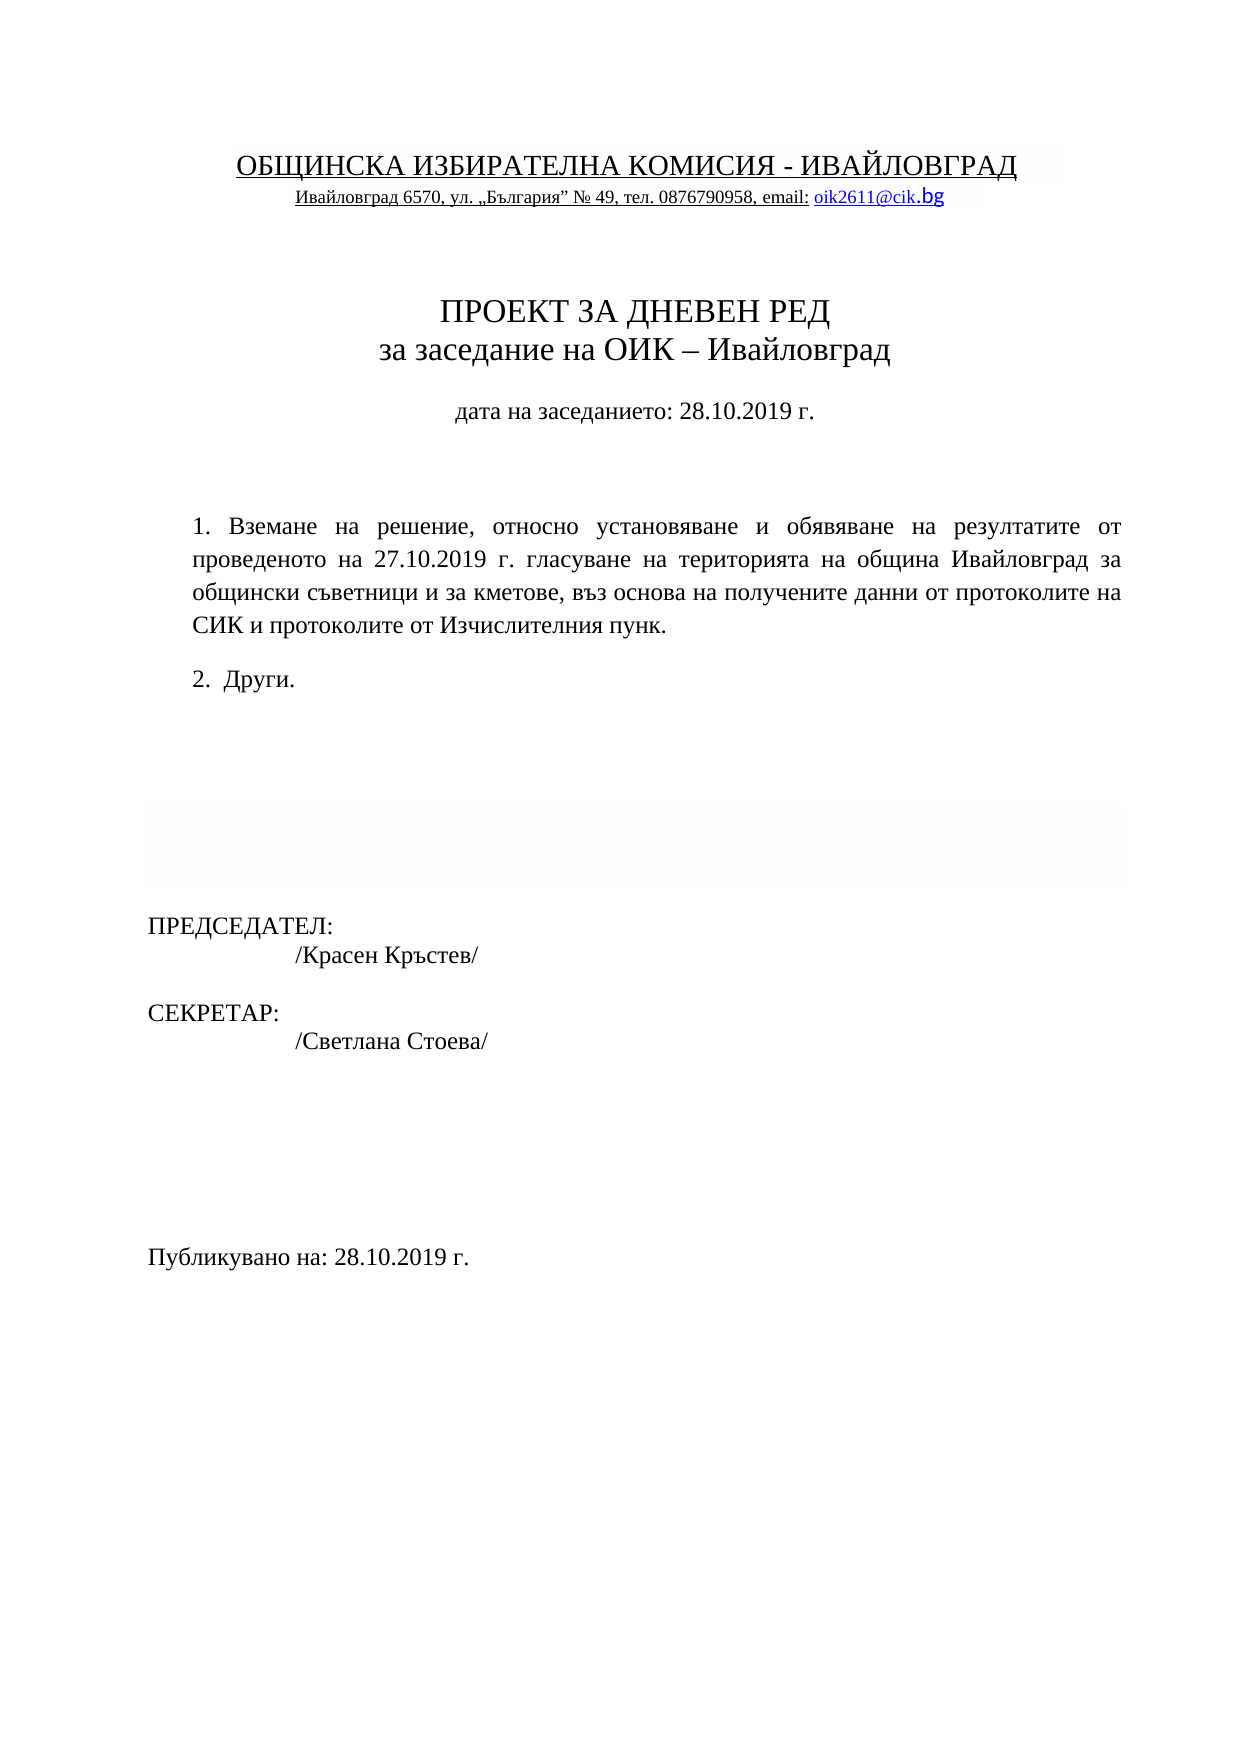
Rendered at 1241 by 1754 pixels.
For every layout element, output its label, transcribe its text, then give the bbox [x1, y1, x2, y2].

text /Светлана Стоева/ [148, 1026, 1122, 1055]
text Ивайловград 6570, ул. „България” № 49, тел. 0876790958, email: [288, 181, 982, 209]
text ПРЕДСЕДАТЕЛ: [148, 911, 1122, 940]
text дата на заседанието: 28.10.2019 г. [148, 396, 1122, 425]
text /Красен Кръстев/ [148, 940, 1122, 969]
text 1. Вземане на решение, относно установяване и обявяване на резултатите от проведеното на 27.10.2019 г. гласуване на територията на община Ивайловград за общински съветници и за кметове, въз основа на получените данни от протоколите на СИК и протоколите от Изчислителния пунк. [192, 511, 1122, 639]
text 2. Други. [192, 664, 1122, 693]
text за заседание на ОИК – Ивайловград [148, 329, 1122, 368]
text ОБЩИНСКА ИЗБИРАТЕЛНА КОМИСИЯ - ИВАЙЛОВГРАД [236, 148, 1063, 181]
text ПРОЕКТ ЗА ДНЕВЕН РЕД [148, 291, 1122, 329]
text СЕКРЕТАР: [148, 998, 1122, 1026]
text Публикувано на: 28.10.2019 г. [148, 1242, 1122, 1271]
